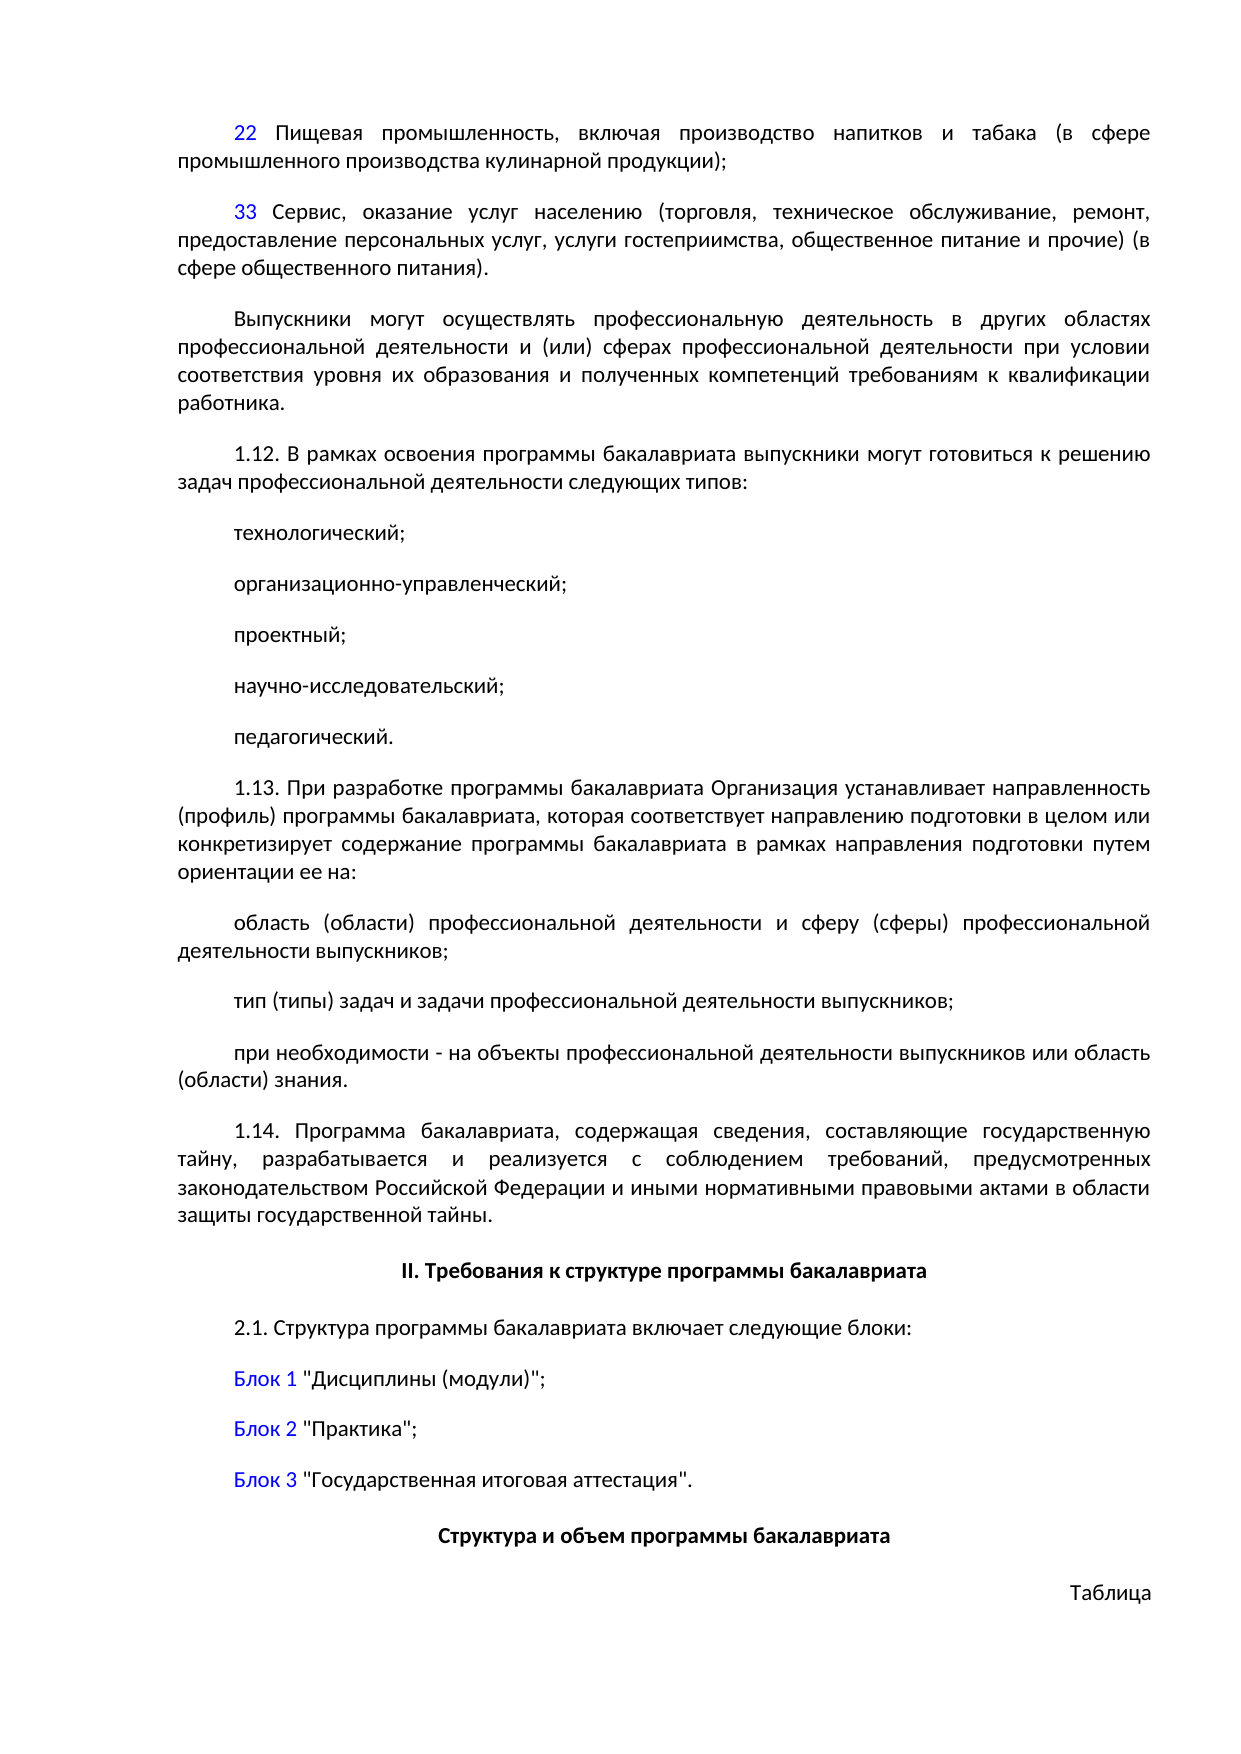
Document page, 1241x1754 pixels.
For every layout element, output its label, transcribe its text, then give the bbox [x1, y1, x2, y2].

text область (области) профессиональной деятельности и сферу (сферы) профессиональной деятельности выпускников; [177, 908, 1152, 964]
text Таблица [177, 1578, 1152, 1606]
text 2.1. Структура программы бакалавриата включает следующие блоки: [177, 1313, 1152, 1341]
text педагогический. [177, 722, 1152, 750]
text 1.13. При разработке программы бакалавриата Организация устанавливает направленность (профиль) программы бакалавриата, которая соответствует направлению подготовки в целом или конкретизирует содержание программы бакалавриата в рамках направления подготовки путем ориентации ее на: [177, 773, 1152, 885]
text 22 Пищевая промышленность, включая производство напитков и табака (в сфере промышленного производства кулинарной продукции); [177, 118, 1152, 174]
text Блок 2 "Практика"; [177, 1414, 1152, 1443]
title II. Требования к структуре программы бакалавриата [177, 1257, 1152, 1285]
text проектный; [177, 620, 1152, 648]
text организационно-управленческий; [177, 569, 1152, 597]
text технологический; [177, 518, 1152, 546]
text 1.14. Программа бакалавриата, содержащая сведения, составляющие государственную тайну, разрабатывается и реализуется с соблюдением требований, предусмотренных законодательством Российской Федерации и иными нормативными правовыми актами в области защиты государственной тайны. [177, 1117, 1152, 1229]
text Блок 1 "Дисциплины (модули)"; [177, 1364, 1152, 1392]
text Блок 3 "Государственная итоговая аттестация". [177, 1466, 1152, 1493]
title Структура и объем программы бакалавриата [177, 1522, 1152, 1549]
text Выпускники могут осуществлять профессиональную деятельность в других областях профессиональной деятельности и (или) сферах профессиональной деятельности при условии соответствия уровня их образования и полученных компетенций требованиям к квалификации работника. [177, 304, 1152, 416]
text 33 Сервис, оказание услуг населению (торговля, техническое обслуживание, ремонт, предоставление персональных услуг, услуги гостеприимства, общественное питание и прочие) (в сфере общественного питания). [177, 197, 1152, 281]
text 1.12. В рамках освоения программы бакалавриата выпускники могут готовиться к решению задач профессиональной деятельности следующих типов: [177, 439, 1152, 495]
text при необходимости - на объекты профессиональной деятельности выпускников или область (области) знания. [177, 1038, 1152, 1094]
text научно-исследовательский; [177, 671, 1152, 699]
text тип (типы) задач и задачи профессиональной деятельности выпускников; [177, 987, 1152, 1015]
